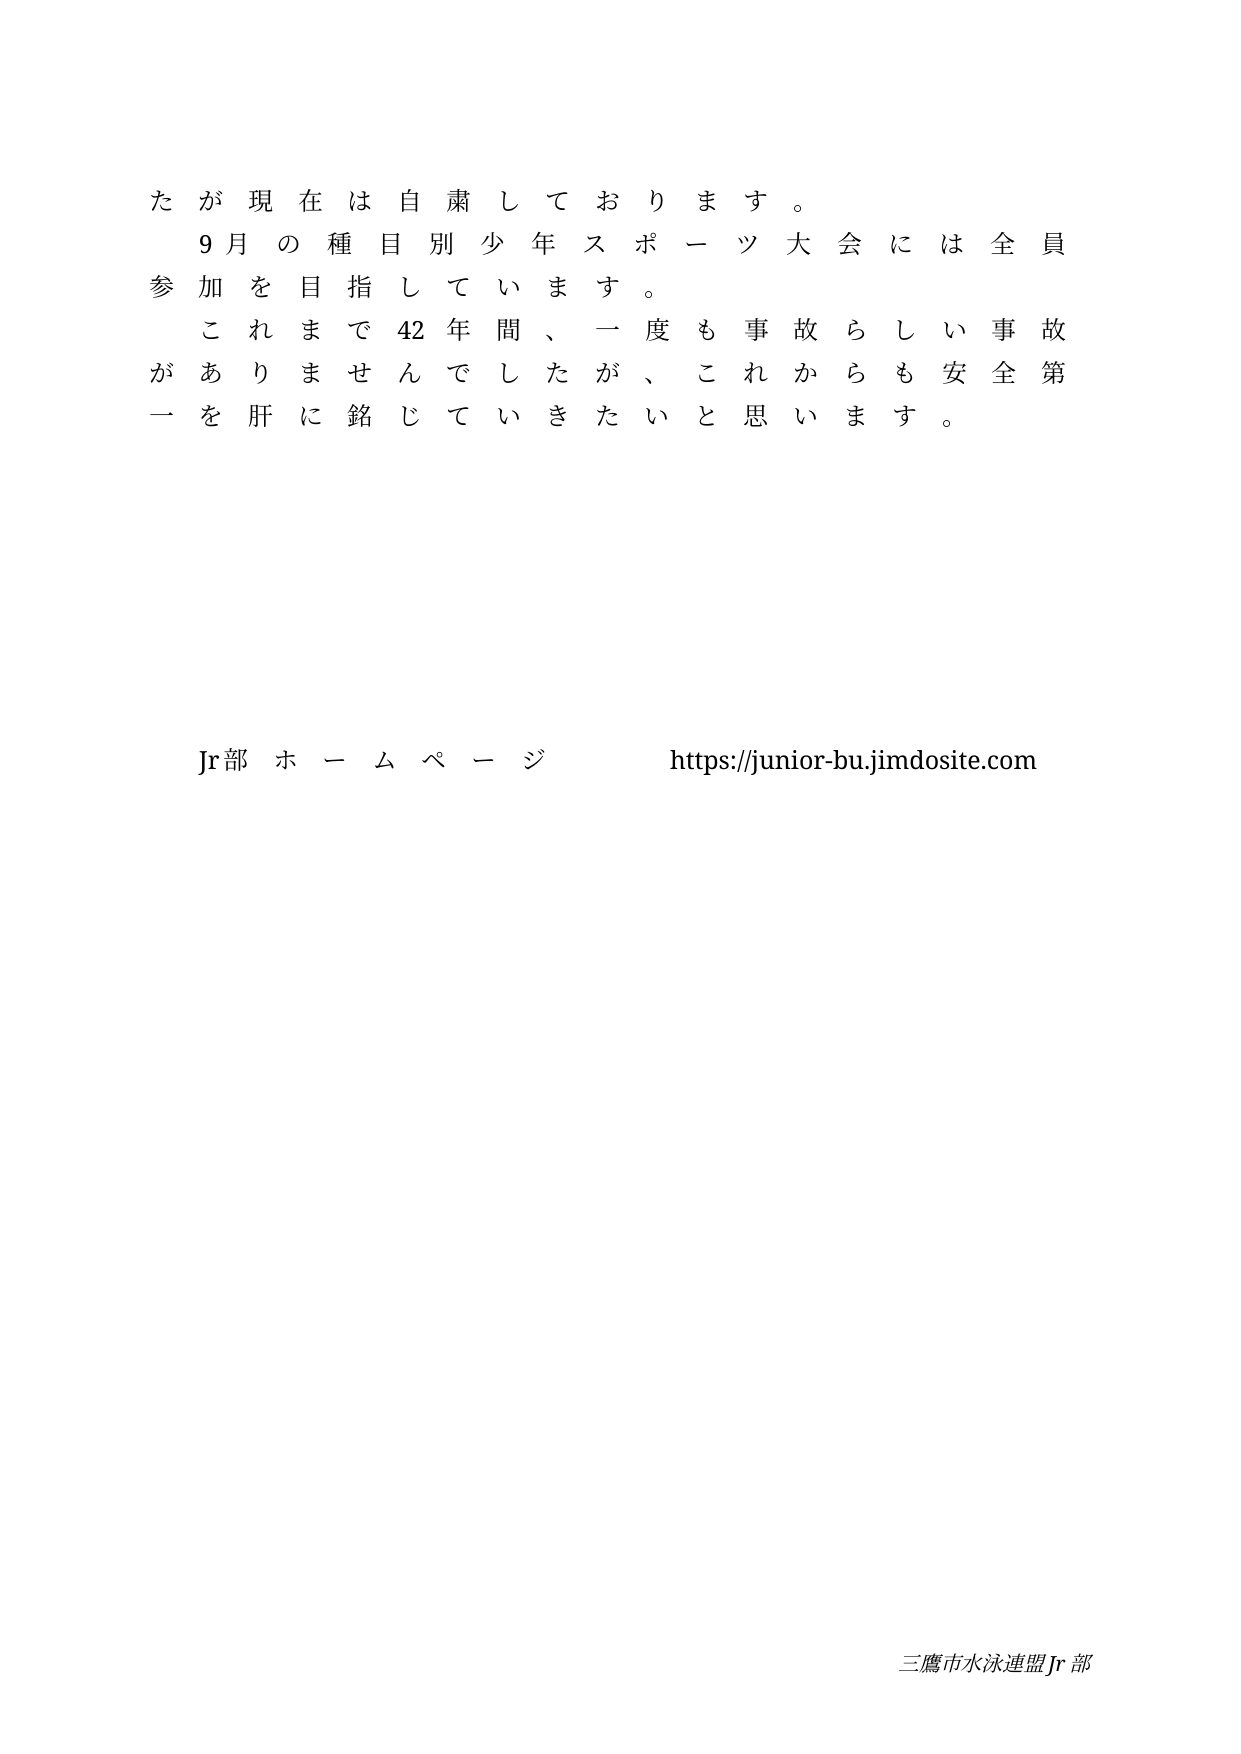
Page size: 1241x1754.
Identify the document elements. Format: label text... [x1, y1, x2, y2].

text Jr部ホームページ https://junior-bu.jimdosite.com [149, 737, 1091, 780]
text これまで42年間、一度も事故らしい事故がありませんでしたが、これからも安全第一を肝に銘じていきたいと思います。 [149, 307, 1091, 436]
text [149, 178, 1091, 221]
text 9月の種目別少年スポーツ大会には全員参加を目指しています。 [149, 221, 1091, 307]
